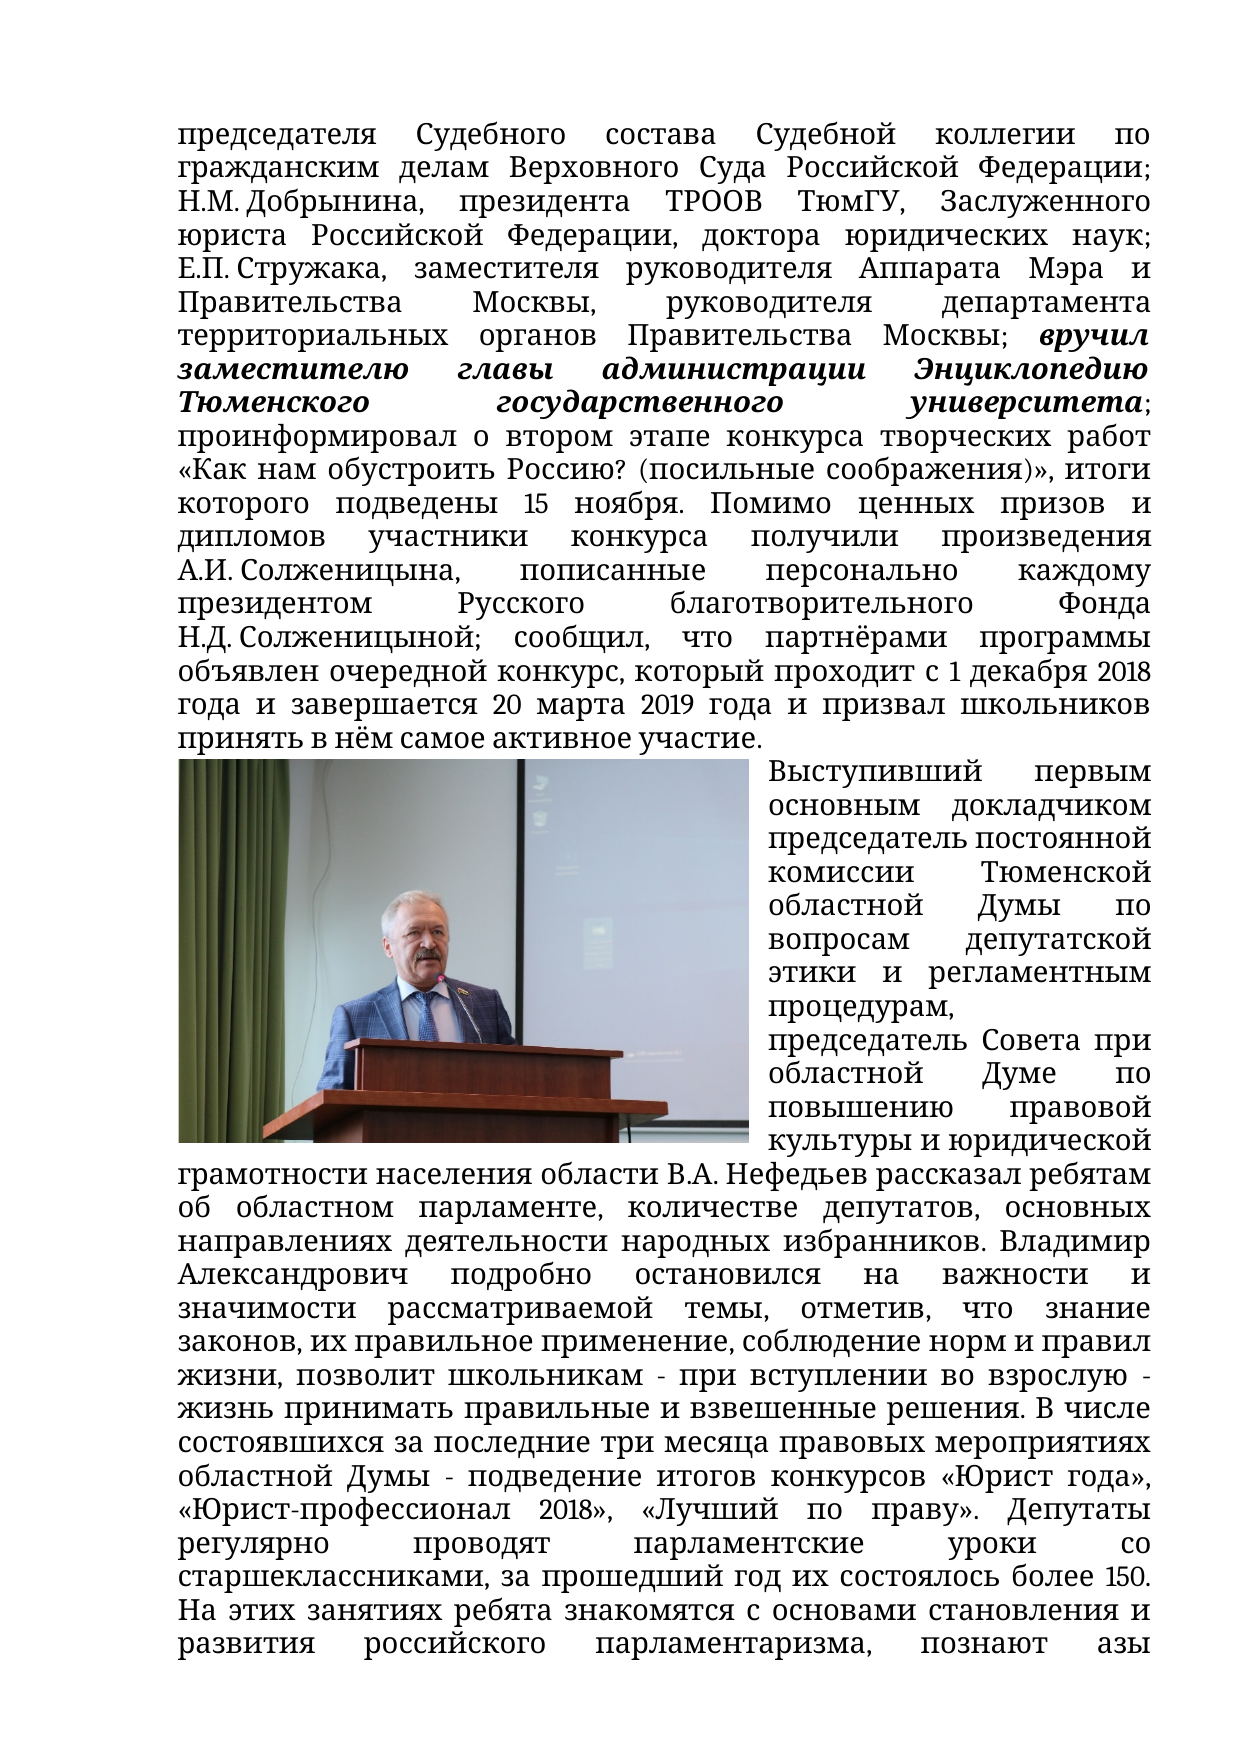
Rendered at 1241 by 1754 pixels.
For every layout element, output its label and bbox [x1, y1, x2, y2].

text [177, 319, 1152, 755]
picture [177, 759, 749, 1141]
text [177, 755, 1152, 1661]
